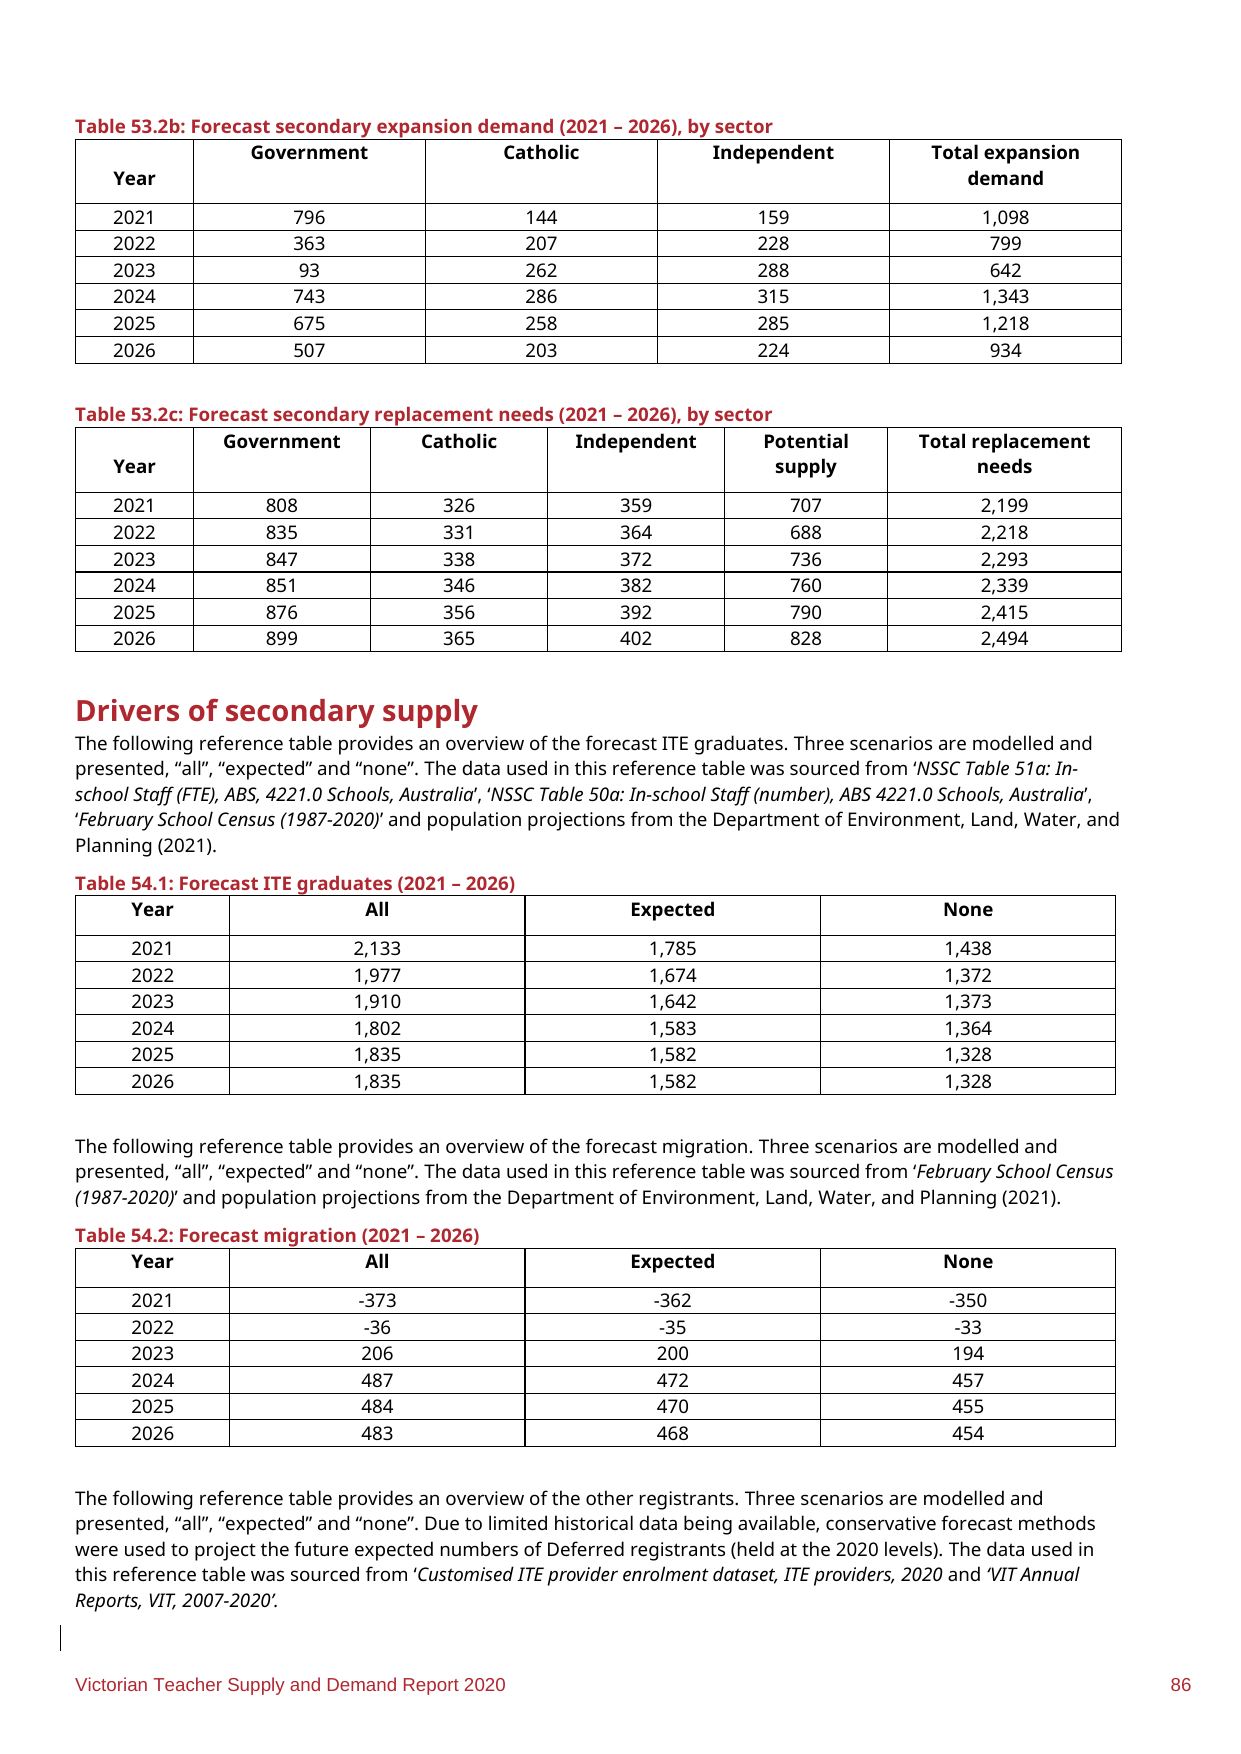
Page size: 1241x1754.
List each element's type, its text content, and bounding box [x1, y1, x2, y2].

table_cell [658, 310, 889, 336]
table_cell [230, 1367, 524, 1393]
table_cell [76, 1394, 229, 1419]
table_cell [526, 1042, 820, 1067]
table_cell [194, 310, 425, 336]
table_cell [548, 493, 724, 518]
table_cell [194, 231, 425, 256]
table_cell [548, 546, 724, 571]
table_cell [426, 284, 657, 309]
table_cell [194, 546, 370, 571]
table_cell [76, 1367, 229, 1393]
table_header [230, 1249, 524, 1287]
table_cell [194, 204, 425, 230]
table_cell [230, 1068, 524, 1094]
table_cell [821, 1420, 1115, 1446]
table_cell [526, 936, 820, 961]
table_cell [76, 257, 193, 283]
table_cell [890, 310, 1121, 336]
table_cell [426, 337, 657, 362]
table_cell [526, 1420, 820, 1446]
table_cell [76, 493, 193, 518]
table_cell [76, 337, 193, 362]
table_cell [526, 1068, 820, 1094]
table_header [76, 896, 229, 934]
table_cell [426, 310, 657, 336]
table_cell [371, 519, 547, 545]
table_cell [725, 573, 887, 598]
subtitle Table 53.2c: Forecast secondary replacement needs (2021 – 2026), by sector [75, 402, 1122, 427]
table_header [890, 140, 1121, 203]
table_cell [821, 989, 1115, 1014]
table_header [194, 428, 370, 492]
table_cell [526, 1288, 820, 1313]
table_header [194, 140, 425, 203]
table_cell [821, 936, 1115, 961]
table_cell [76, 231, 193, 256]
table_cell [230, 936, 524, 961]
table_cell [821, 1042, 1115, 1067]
text The following reference table provides an overview of the forecast ITE graduates. Three scenarios are modelled and presented, “all”, “expected” and “none”. The data used in this reference table was sourced from ‘NSSC Table 51a: In-school Staff (FTE), ABS, 4221.0 Schools, Australia’, ‘NSSC Table 50a: In-school Staff (number), ABS 4221.0 Schools, Australia’, ‘February School Census (1987-2020)’ and population projections from the Department of Environment, Land, Water, and Planning (2021). [75, 730, 1122, 857]
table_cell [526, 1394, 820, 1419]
text The following reference table provides an overview of the other registrants. Three scenarios are modelled and presented, “all”, “expected” and “none”. Due to limited historical data being available, conservative forecast methods were used to project the future expected numbers of Deferred registrants (held at the 2020 levels). The data used in this reference table was sourced from ‘Customised ITE provider enrolment dataset, ITE providers, 2020 and ‘VIT Annual Reports, VIT, 2007-2020’. [75, 1485, 1122, 1613]
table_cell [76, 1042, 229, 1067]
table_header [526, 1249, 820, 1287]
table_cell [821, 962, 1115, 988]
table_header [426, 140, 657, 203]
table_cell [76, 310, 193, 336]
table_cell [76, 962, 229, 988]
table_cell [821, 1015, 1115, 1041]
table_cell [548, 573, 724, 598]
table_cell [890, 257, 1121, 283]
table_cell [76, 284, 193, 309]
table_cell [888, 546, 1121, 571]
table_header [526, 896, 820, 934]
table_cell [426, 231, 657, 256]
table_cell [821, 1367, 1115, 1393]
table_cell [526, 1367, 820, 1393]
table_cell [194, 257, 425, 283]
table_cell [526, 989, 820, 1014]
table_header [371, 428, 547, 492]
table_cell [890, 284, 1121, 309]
text The following reference table provides an overview of the forecast migration. Three scenarios are modelled and presented, “all”, “expected” and “none”. The data used in this reference table was sourced from ‘February School Census (1987-2020)’ and population projections from the Department of Environment, Land, Water, and Planning (2021). [75, 1133, 1122, 1209]
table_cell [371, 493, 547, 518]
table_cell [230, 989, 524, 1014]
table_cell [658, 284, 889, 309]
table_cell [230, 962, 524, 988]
subtitle Table 54.2: Forecast migration (2021 – 2026) [75, 1222, 1122, 1247]
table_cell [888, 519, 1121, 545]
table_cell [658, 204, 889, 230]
subtitle Drivers of secondary supply [75, 690, 1122, 730]
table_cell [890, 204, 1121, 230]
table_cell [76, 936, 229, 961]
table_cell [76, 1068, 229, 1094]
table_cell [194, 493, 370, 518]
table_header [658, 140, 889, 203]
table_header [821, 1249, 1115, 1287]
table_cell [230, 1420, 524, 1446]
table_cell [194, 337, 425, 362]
subtitle Table 54.1: Forecast ITE graduates (2021 – 2026) [75, 870, 1122, 895]
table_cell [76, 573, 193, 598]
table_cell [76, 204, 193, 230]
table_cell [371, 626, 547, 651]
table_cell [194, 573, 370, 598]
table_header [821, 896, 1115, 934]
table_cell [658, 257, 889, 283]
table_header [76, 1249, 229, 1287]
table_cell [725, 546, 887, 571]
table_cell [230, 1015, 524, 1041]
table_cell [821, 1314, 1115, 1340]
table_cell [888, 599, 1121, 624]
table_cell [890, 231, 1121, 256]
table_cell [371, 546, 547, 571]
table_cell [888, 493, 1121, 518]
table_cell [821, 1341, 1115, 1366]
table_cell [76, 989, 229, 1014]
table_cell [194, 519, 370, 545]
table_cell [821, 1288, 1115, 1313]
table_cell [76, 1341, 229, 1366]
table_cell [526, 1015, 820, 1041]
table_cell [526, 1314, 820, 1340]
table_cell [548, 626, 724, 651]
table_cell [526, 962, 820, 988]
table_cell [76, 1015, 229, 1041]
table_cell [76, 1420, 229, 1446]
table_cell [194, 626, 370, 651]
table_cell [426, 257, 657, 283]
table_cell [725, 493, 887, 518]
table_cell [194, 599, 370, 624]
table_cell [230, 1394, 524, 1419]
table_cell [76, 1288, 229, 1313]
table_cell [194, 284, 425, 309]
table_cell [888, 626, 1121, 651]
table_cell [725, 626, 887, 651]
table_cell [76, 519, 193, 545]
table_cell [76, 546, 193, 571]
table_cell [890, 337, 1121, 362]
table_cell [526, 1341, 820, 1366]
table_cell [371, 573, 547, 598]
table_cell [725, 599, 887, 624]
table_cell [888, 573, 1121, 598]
subtitle Table 53.2b: Forecast secondary expansion demand (2021 – 2026), by sector [75, 113, 1122, 138]
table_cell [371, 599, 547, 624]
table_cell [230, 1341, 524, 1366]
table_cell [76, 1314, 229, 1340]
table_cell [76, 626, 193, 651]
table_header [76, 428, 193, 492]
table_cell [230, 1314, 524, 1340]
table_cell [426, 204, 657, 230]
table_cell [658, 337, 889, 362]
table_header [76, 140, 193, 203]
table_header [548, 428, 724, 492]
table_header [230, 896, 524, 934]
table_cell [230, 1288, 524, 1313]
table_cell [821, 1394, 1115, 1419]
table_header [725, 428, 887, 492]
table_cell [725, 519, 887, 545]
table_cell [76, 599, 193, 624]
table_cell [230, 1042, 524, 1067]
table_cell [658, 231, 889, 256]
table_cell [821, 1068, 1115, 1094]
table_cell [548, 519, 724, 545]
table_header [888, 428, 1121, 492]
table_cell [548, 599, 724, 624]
